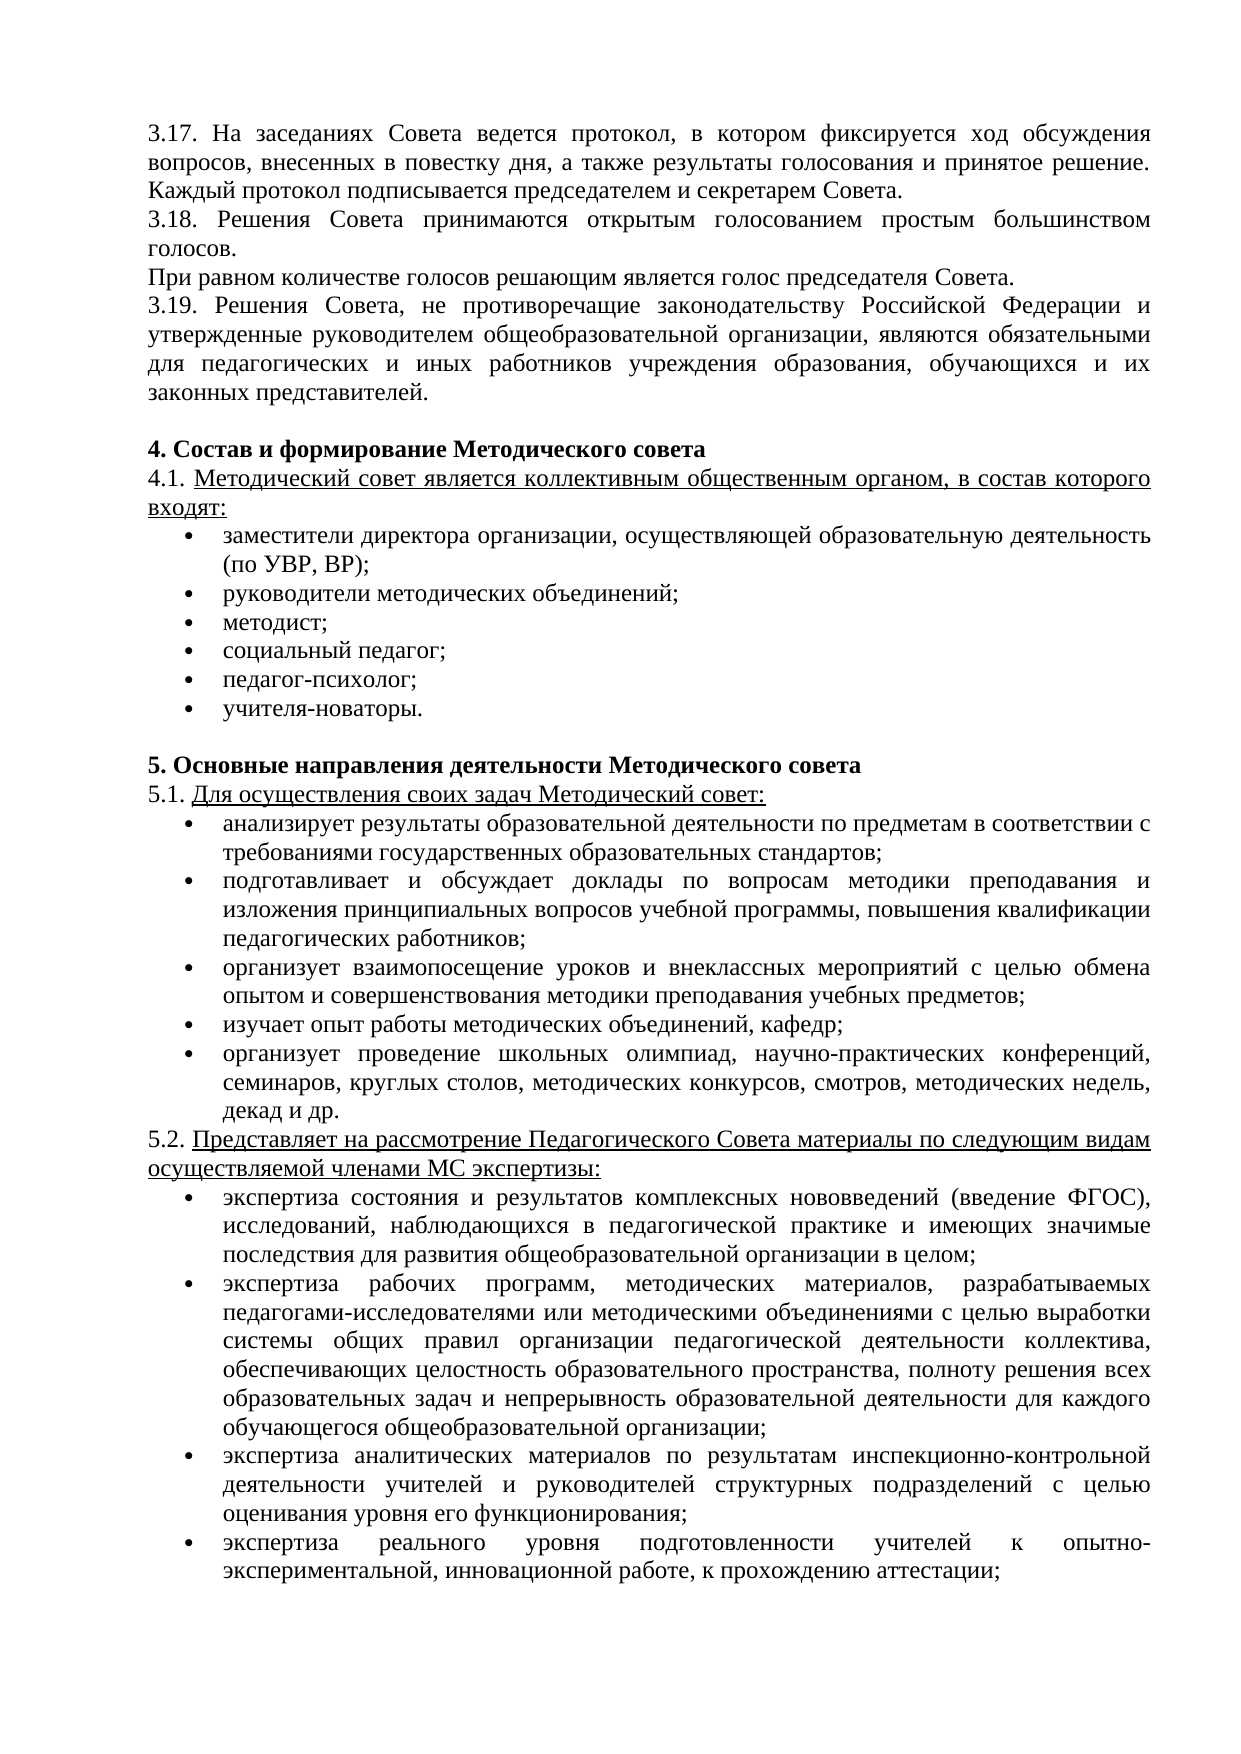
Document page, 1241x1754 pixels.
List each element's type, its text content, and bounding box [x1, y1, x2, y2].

list организует взаимопосещение уроков и внеклассных мероприятий с целью обмена опытом и совершенствования методики преподавания учебных предметов; [185, 952, 1152, 1009]
list социальный педагог; [185, 636, 1152, 664]
text 3.17. На заседаниях Совета ведется протокол, в котором фиксируется ход обсуждения вопросов, внесенных в повестку дня, а также результаты голосования и принятое решение. Каждый протокол подписывается председателем и секретарем Совета. [148, 118, 1152, 204]
list изучает опыт работы методических объединений, кафедр; [185, 1009, 1152, 1038]
list экспертиза состояния и результатов комплексных нововведений (введение ФГОС), исследований, наблюдающихся в педагогической практике и имеющих значимые последствия для развития общеобразовательной организации в целом; [185, 1182, 1152, 1268]
list экспертиза рабочих программ, методических материалов, разрабатываемых педагогами-исследователями или методическими объединениями с целью выработки системы общих правил организации педагогической деятельности коллектива, обеспечивающих целостность образовательного пространства, полноту решения всех образовательных задач и непрерывность образовательной деятельности для каждого обучающегося общеобразовательной организации; [185, 1268, 1152, 1441]
text 3.18. Решения Совета принимаются открытым голосованием простым большинством голосов. [148, 204, 1152, 262]
list подготавливает и обсуждает доклады по вопросам методики преподавания и изложения принципиальных вопросов учебной программы, повышения квалификации педагогических работников; [185, 866, 1152, 952]
list руководители методических объединений; [185, 578, 1152, 607]
list заместители директора организации, осуществляющей образовательную деятельность (по УВР, ВР); [185, 521, 1152, 578]
text 5.2. Представляет на рассмотрение Педагогического Совета материалы по следующим видам осуществляемой членами МС экспертизы: [148, 1124, 1152, 1182]
list анализирует результаты образовательной деятельности по предметам в соответствии с требованиями государственных образовательных стандартов; [185, 808, 1152, 866]
list 5. Основные направления деятельности Методического совета [148, 751, 1152, 779]
list экспертиза реального уровня подготовленности учителей к опытно-экспериментальной, инновационной работе, к прохождению аттестации; [185, 1527, 1152, 1584]
list учителя-новаторы. [185, 693, 1152, 722]
list 4.1. Методический совет является коллективным общественным органом, в состав которого входят: [148, 463, 1152, 521]
list педагог-психолог; [185, 664, 1152, 693]
text 3.19. Решения Совета, не противоречащие законодательству Российской Федерации и утвержденные руководителем общеобразовательной организации, являются обязательными для педагогических и иных работников учреждения образования, обучающихся и их законных представителей. [148, 291, 1152, 406]
text 5.1. Для осуществления своих задач Методический совет: [148, 779, 1152, 808]
list 4. Состав и формирование Методического совета [148, 434, 1152, 463]
list организует проведение школьных олимпиад, научно-практических конференций, семинаров, круглых столов, методических конкурсов, смотров, методических недель, декад и др. [185, 1038, 1152, 1124]
list методист; [185, 607, 1152, 636]
list экспертиза аналитических материалов по результатам инспекционно-контрольной деятельности учителей и руководителей структурных подразделений с целью оценивания уровня его функционирования; [185, 1441, 1152, 1527]
text При равном количестве голосов решающим является голос председателя Совета. [148, 262, 1152, 291]
